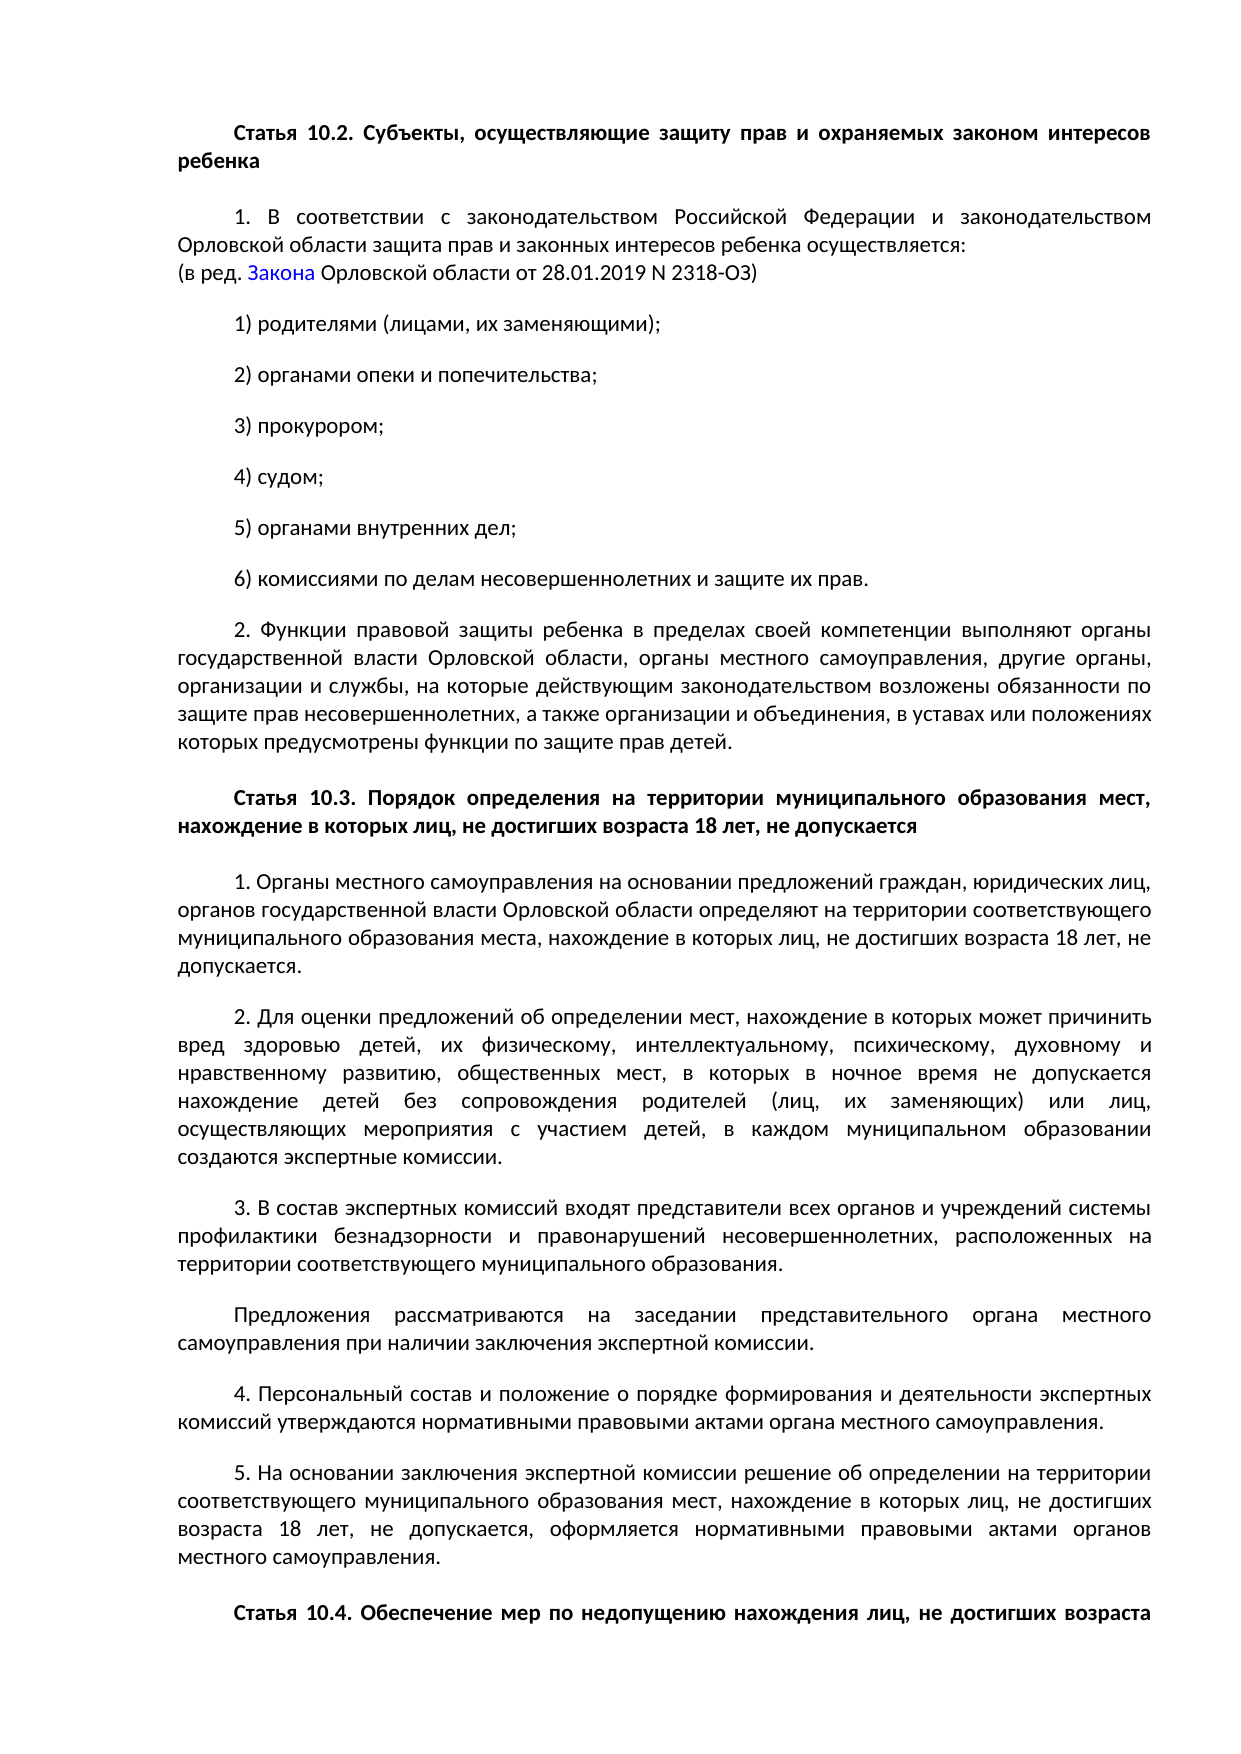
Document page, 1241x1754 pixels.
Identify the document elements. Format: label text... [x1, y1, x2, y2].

text 4. Персональный состав и положение о порядке формирования и деятельности экспертных комиссий утверждаются нормативными правовыми актами органа местного самоуправления. [177, 1379, 1152, 1435]
text 1. Органы местного самоуправления на основании предложений граждан, юридических лиц, органов государственной власти Орловской области определяют на территории соответствующего муниципального образования места, нахождение в которых лиц, не достигших возраста 18 лет, не допускается. [177, 867, 1152, 979]
text 6) комиссиями по делам несовершеннолетних и защите их прав. [177, 564, 1152, 592]
title Статья 10.3. Порядок определения на территории муниципального образования мест, нахождение в которых лиц, не достигших возраста 18 лет, не допускается [177, 783, 1152, 839]
text 1) родителями (лицами, их заменяющими); [177, 309, 1152, 337]
text (в ред. Закона Орловской области от 28.01.2019 N 2318-ОЗ) [177, 258, 1152, 286]
text 1. В соответствии с законодательством Российской Федерации и законодательством Орловской области защита прав и законных интересов ребенка осуществляется: [177, 202, 1152, 258]
text 2) органами опеки и попечительства; [177, 360, 1152, 388]
title Статья 10.2. Субъекты, осуществляющие защиту прав и охраняемых законом интересов ребенка [177, 118, 1152, 174]
text 5. На основании заключения экспертной комиссии решение об определении на территории соответствующего муниципального образования мест, нахождение в которых лиц, не достигших возраста 18 лет, не допускается, оформляется нормативными правовыми актами органов местного самоуправления. [177, 1458, 1152, 1570]
text 4) судом; [177, 462, 1152, 490]
text Предложения рассматриваются на заседании представительного органа местного самоуправления при наличии заключения экспертной комиссии. [177, 1300, 1152, 1356]
text 2. Для оценки предложений об определении мест, нахождение в которых может причинить вред здоровью детей, их физическому, интеллектуальному, психическому, духовному и нравственному развитию, общественных мест, в которых в ночное время не допускается нахождение детей без сопровождения родителей (лиц, их заменяющих) или лиц, осуществляющих мероприятия с участием детей, в каждом муниципальном образовании создаются экспертные комиссии. [177, 1002, 1152, 1170]
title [177, 1598, 1152, 1626]
text 5) органами внутренних дел; [177, 513, 1152, 541]
text 2. Функции правовой защиты ребенка в пределах своей компетенции выполняют органы государственной власти Орловской области, органы местного самоуправления, другие органы, организации и службы, на которые действующим законодательством возложены обязанности по защите прав несовершеннолетних, а также организации и объединения, в уставах или положениях которых предусмотрены функции по защите прав детей. [177, 615, 1152, 755]
text 3) прокурором; [177, 411, 1152, 439]
text 3. В состав экспертных комиссий входят представители всех органов и учреждений системы профилактики безнадзорности и правонарушений несовершеннолетних, расположенных на территории соответствующего муниципального образования. [177, 1193, 1152, 1277]
